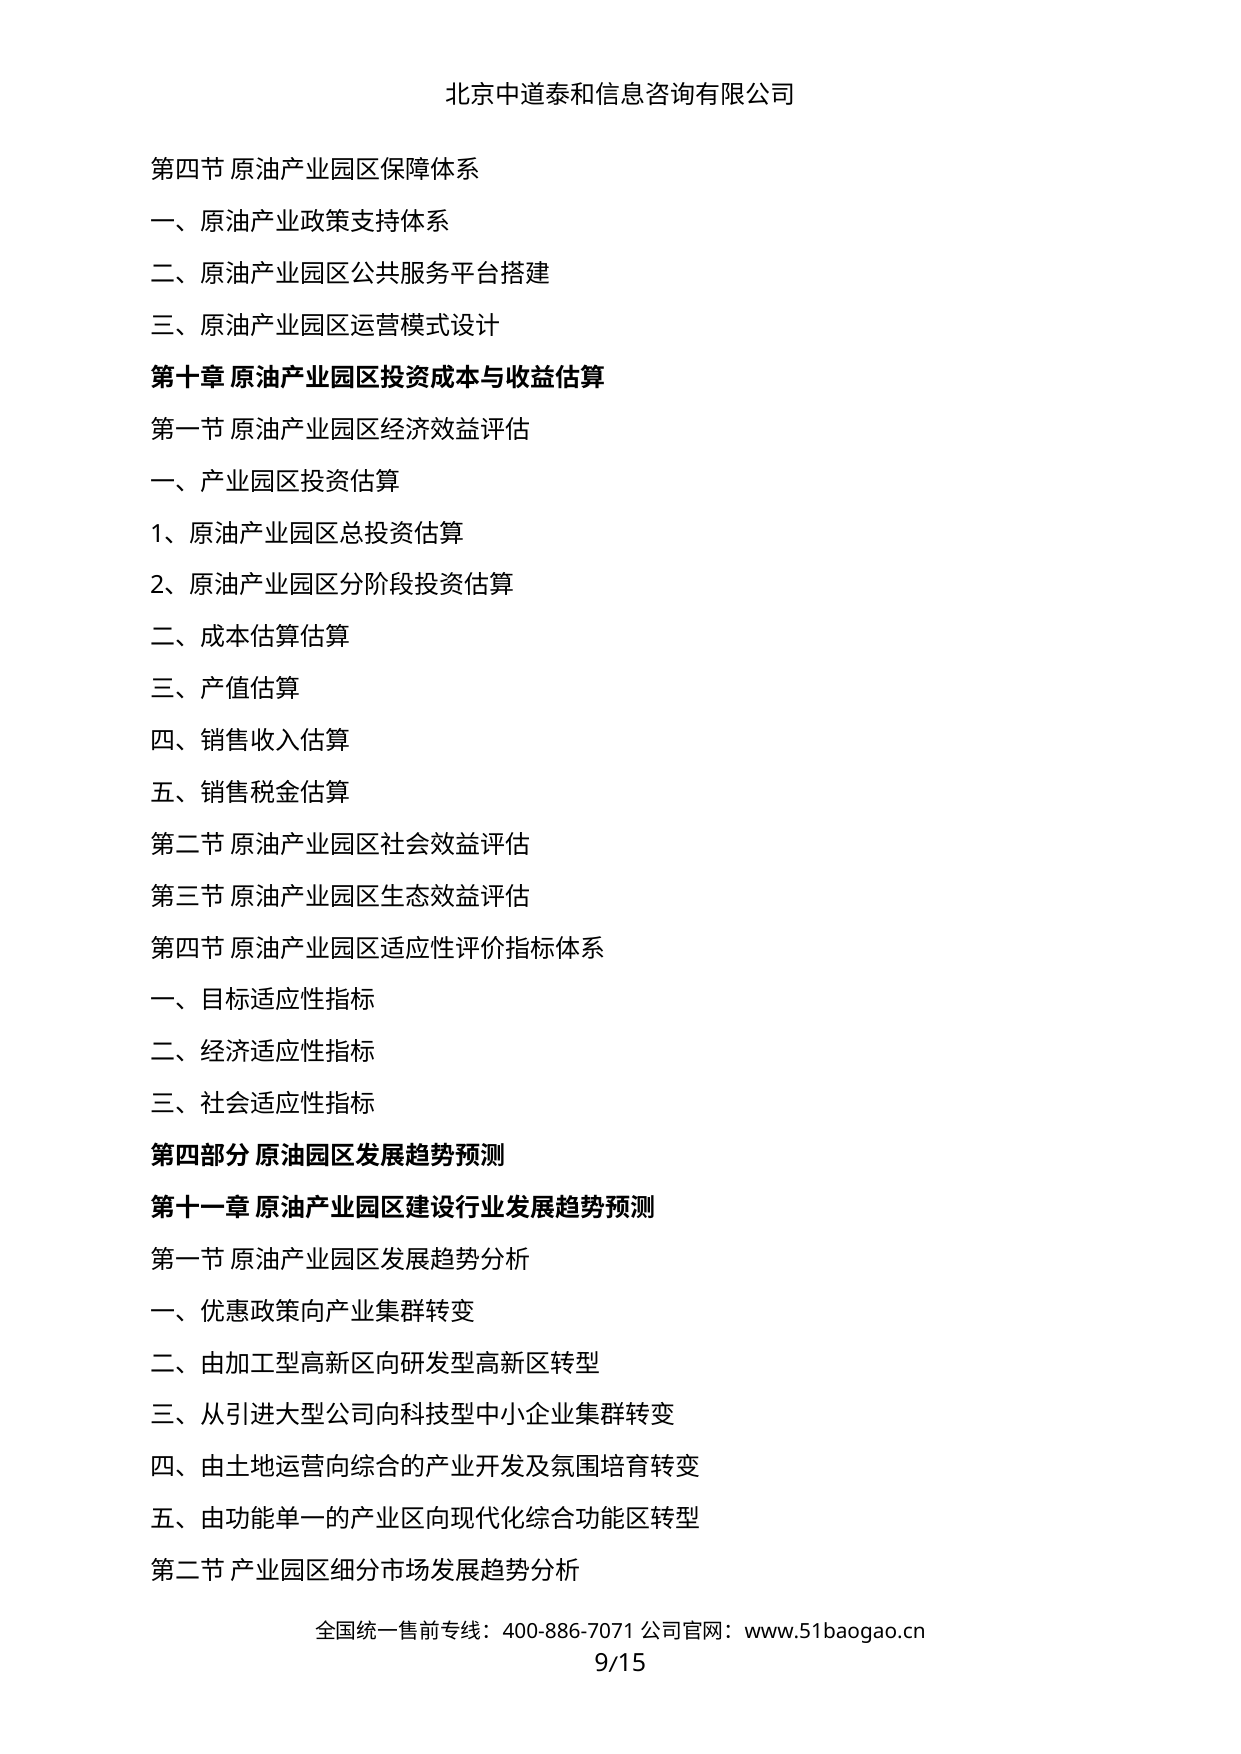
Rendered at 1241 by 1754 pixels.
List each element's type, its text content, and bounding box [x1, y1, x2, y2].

text 第十一章 原油产业园区建设行业发展趋势预测 [150, 1187, 1090, 1224]
text 第四节 原油产业园区适应性评价指标体系 [150, 928, 1090, 964]
text 第四节 原油产业园区保障体系 [150, 150, 1090, 186]
text 第三节 原油产业园区生态效益评估 [150, 876, 1090, 912]
text 一、优惠政策向产业集群转变 [150, 1291, 1090, 1327]
text 1、原油产业园区总投资估算 [150, 513, 1090, 549]
text 第二节 原油产业园区社会效益评估 [150, 824, 1090, 861]
text 二、由加工型高新区向研发型高新区转型 [150, 1343, 1090, 1379]
text 一、原油产业政策支持体系 [150, 202, 1090, 238]
text 一、目标适应性指标 [150, 980, 1090, 1016]
text 二、原油产业园区公共服务平台搭建 [150, 254, 1090, 290]
text 三、社会适应性指标 [150, 1084, 1090, 1120]
text 四、由土地运营向综合的产业开发及氛围培育转变 [150, 1447, 1090, 1483]
text 五、销售税金估算 [150, 772, 1090, 809]
text 第一节 原油产业园区经济效益评估 [150, 409, 1090, 446]
text 第二节 产业园区细分市场发展趋势分析 [150, 1551, 1090, 1587]
text 2、原油产业园区分阶段投资估算 [150, 565, 1090, 601]
text 第一节 原油产业园区发展趋势分析 [150, 1239, 1090, 1276]
text 五、由功能单一的产业区向现代化综合功能区转型 [150, 1499, 1090, 1535]
text 第四部分 原油园区发展趋势预测 [150, 1136, 1090, 1172]
text 三、从引进大型公司向科技型中小企业集群转变 [150, 1395, 1090, 1431]
text 二、经济适应性指标 [150, 1032, 1090, 1068]
text 三、产值估算 [150, 669, 1090, 705]
text 二、成本估算估算 [150, 617, 1090, 653]
text 四、销售收入估算 [150, 721, 1090, 757]
text 第十章 原油产业园区投资成本与收益估算 [150, 357, 1090, 394]
text 三、原油产业园区运营模式设计 [150, 306, 1090, 342]
text 一、产业园区投资估算 [150, 461, 1090, 497]
